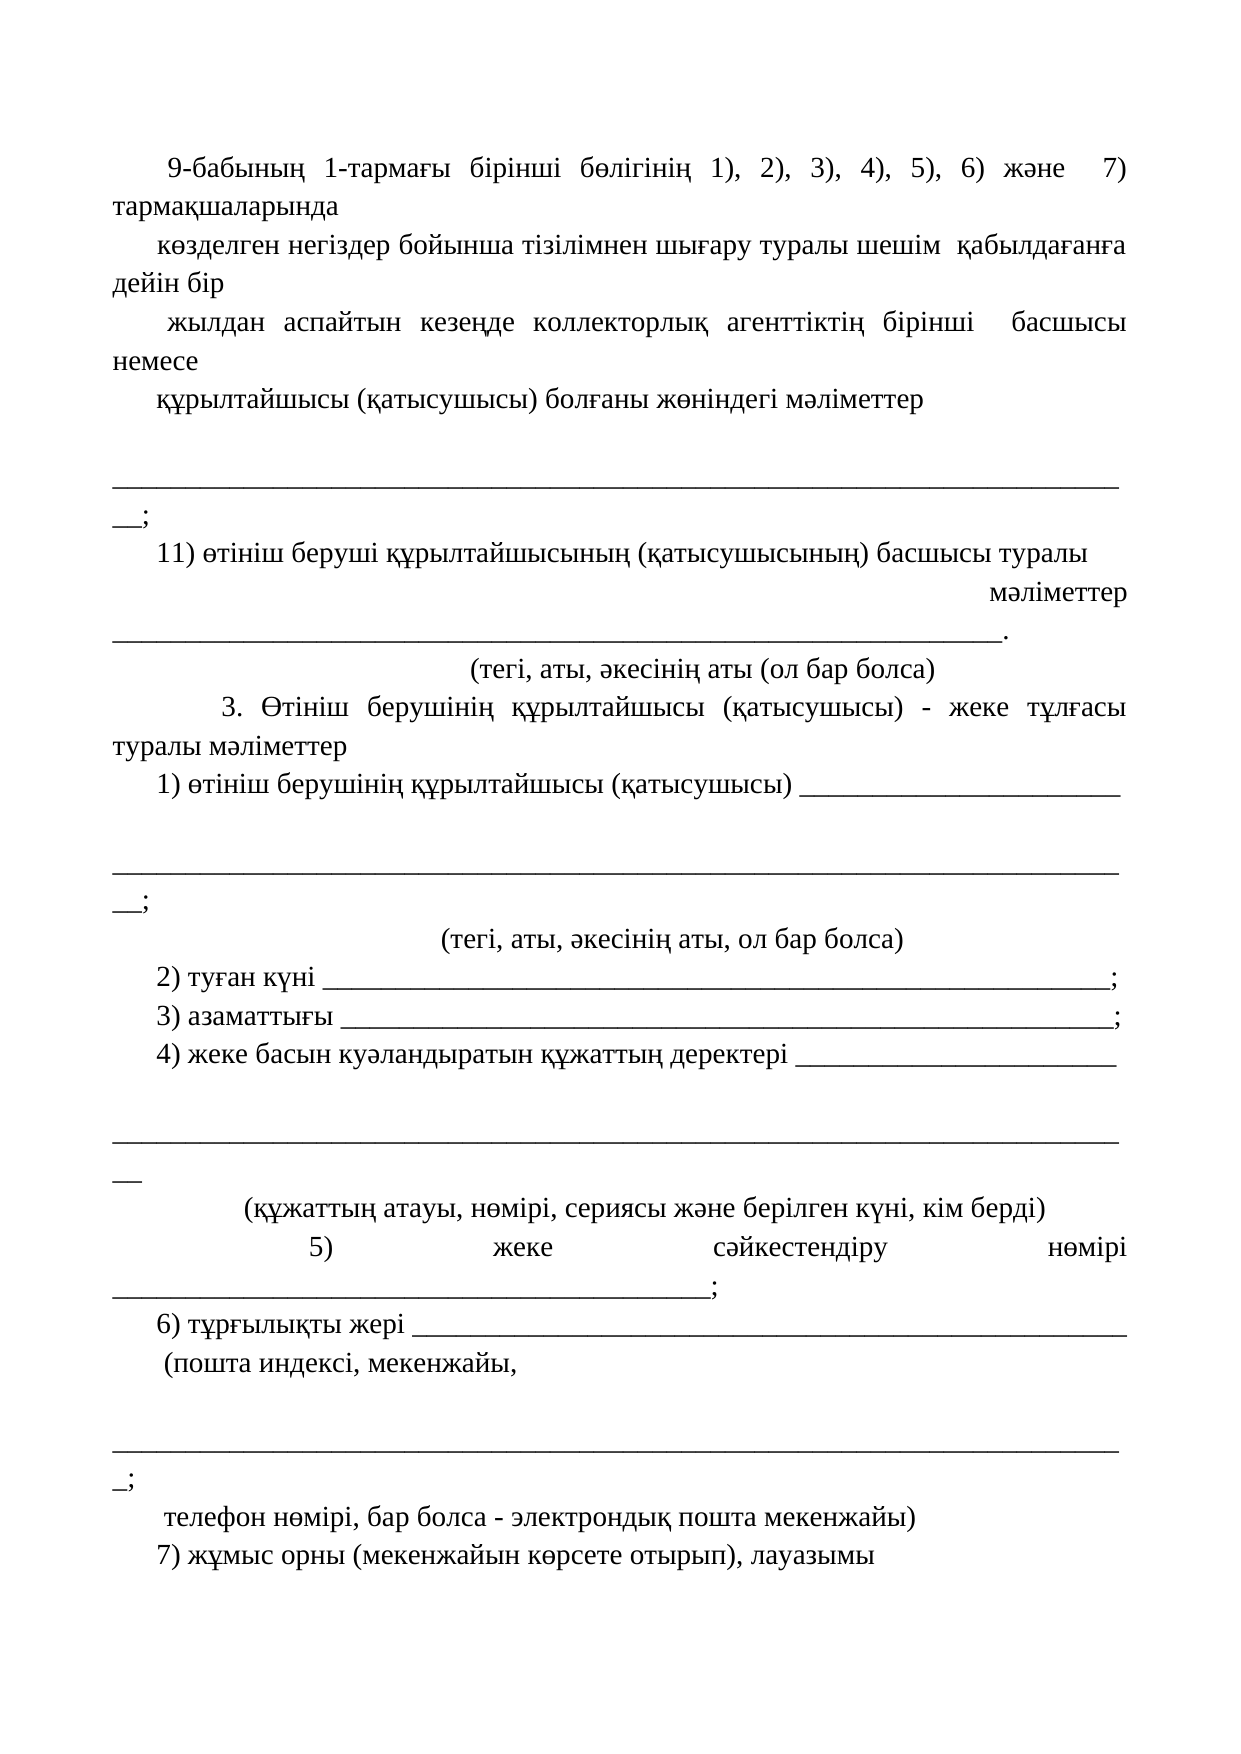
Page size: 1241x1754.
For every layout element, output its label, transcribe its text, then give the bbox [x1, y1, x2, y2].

text 2) туған күні ______________________________________________________; [112, 959, 1128, 993]
text (тегі, аты, әкесінің аты (ол бар болса) [112, 651, 1128, 684]
text _______________________________________________________________________; [112, 420, 1128, 530]
text (құжаттың атауы, нөмірі, сериясы және берілген күні, кім берді) [112, 1191, 1128, 1224]
text 5) жеке сәйкестендіру нөмірі _________________________________________; [112, 1229, 1128, 1301]
text 11) өтініш беруші құрылтайшысының (қатысушысының) басшысы туралы [112, 535, 1128, 569]
text (пошта индексі, мекенжайы, [112, 1345, 1128, 1378]
text 1) өтініш берушінің құрылтайшысы (қатысушысы) ______________________ [112, 767, 1128, 800]
text 6) тұрғылықты жері _________________________________________________ [112, 1306, 1128, 1340]
text 4) жеке басын куәландыратын құжаттың деректері ______________________ [112, 1036, 1128, 1070]
text 9-бабының 1-тармағы бірінші бөлігінің 1), 2), 3), 4), 5), 6) және 7) тармақшаларында [112, 150, 1128, 222]
text мәліметтер _____________________________________________________________. [112, 574, 1128, 646]
text (тегі, аты, әкесінің аты, ол бар болса) [112, 921, 1128, 954]
text жылдан аспайтын кезеңде коллекторлық агенттіктің бірінші басшысы немесе [112, 304, 1128, 376]
text 7) жұмыс орны (мекенжайын көрсете отырып), лауазымы [112, 1537, 1128, 1571]
text құрылтайшысы (қатысушысы) болғаны жөніндегі мәліметтер [112, 381, 1128, 415]
text 3. Өтініш берушінің құрылтайшысы (қатысушысы) - жеке тұлғасы туралы мәліметтер [112, 689, 1128, 762]
text _______________________________________________________________________; [112, 805, 1128, 916]
text _______________________________________________________________________ [112, 1075, 1128, 1186]
text көзделген негіздер бойынша тізілімнен шығару туралы шешім қабылдағанға дейін бір [112, 227, 1128, 299]
text телефон нөмірі, бар болса - электрондық пошта мекенжайы) [112, 1499, 1128, 1532]
text 3) азаматтығы _____________________________________________________; [112, 998, 1128, 1031]
text ______________________________________________________________________; [112, 1383, 1128, 1494]
